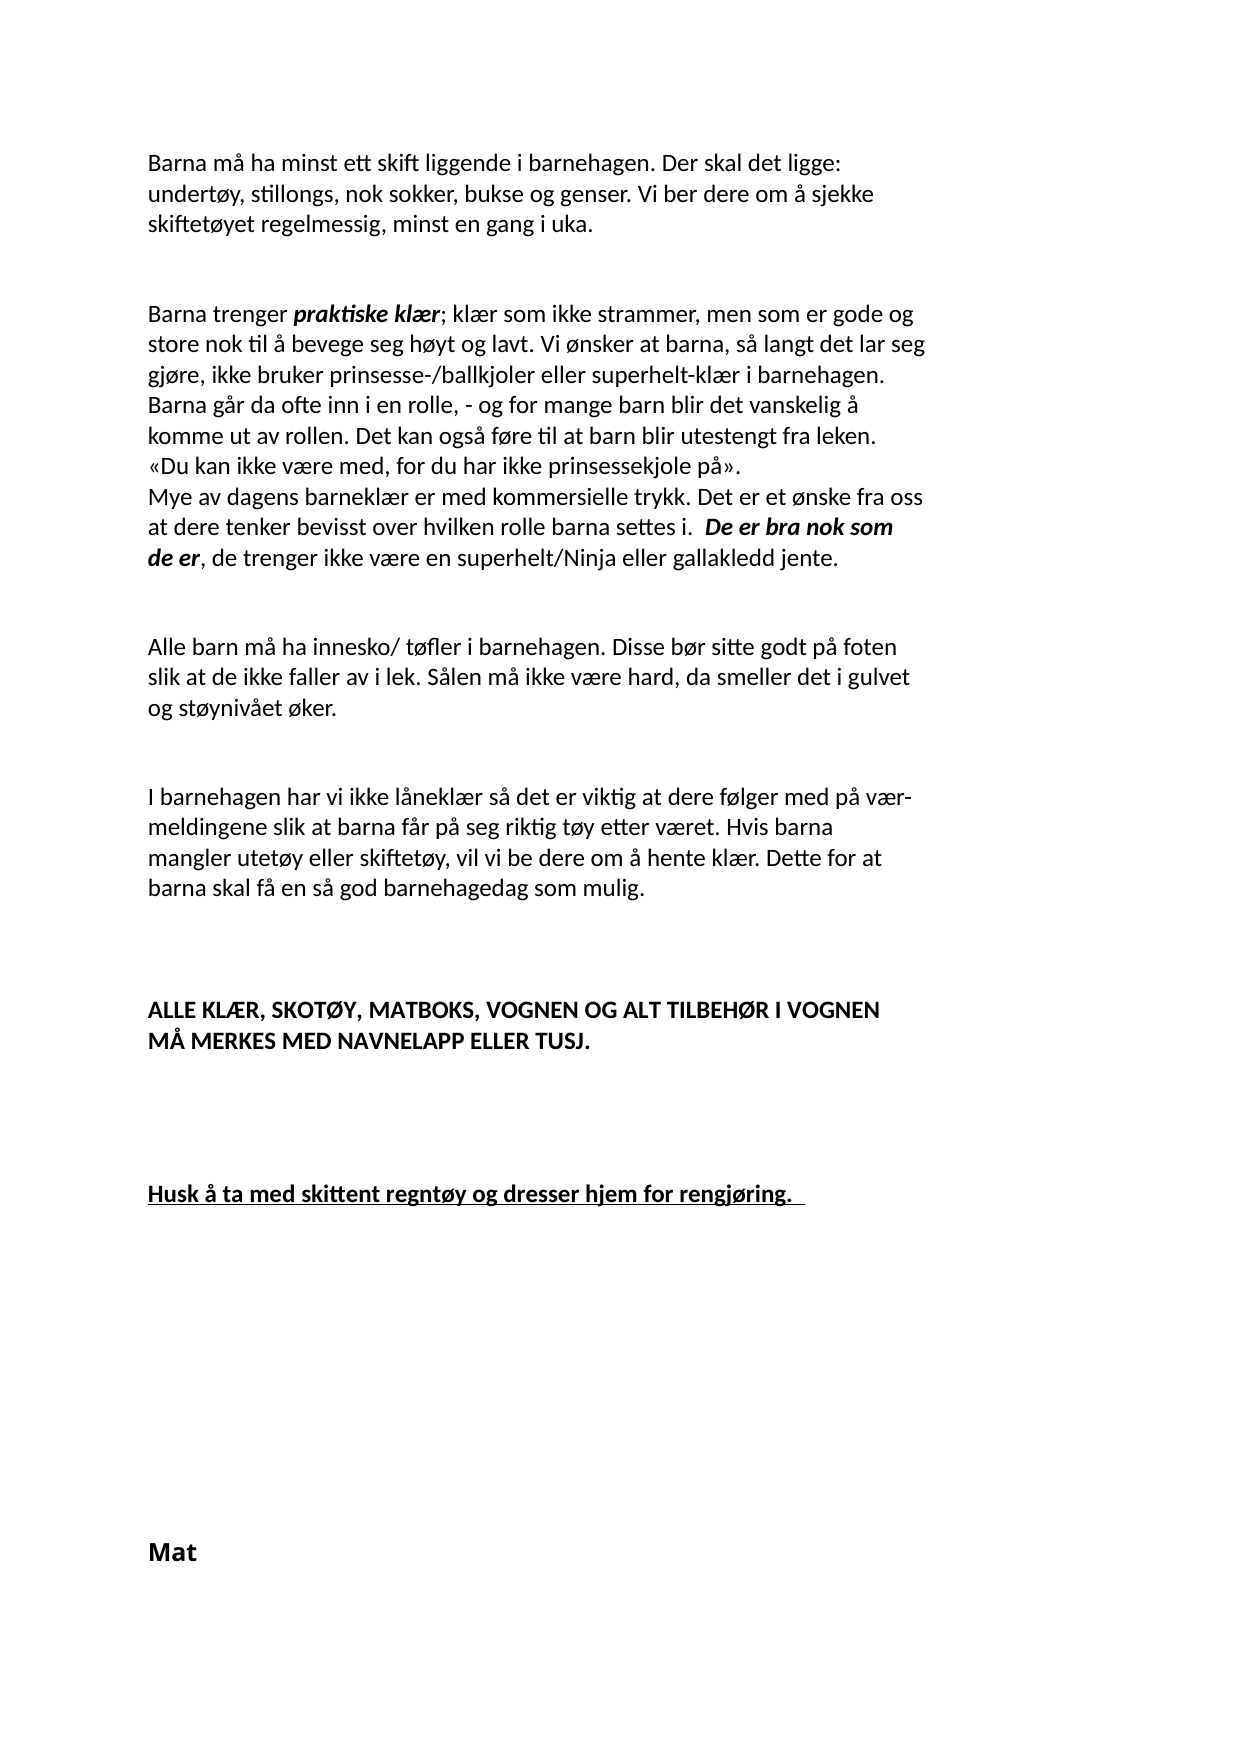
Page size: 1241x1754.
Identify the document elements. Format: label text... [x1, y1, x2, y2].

text Barna går da ofte inn i en rolle, - og for mange barn blir det vanskelig å [148, 389, 1093, 420]
text MÅ MERKES MED NAVNELAPP ELLER TUSJ. [148, 1025, 1093, 1056]
text de er, de trenger ikke være en superhelt/Ninja eller gallakledd jente. [148, 542, 1093, 572]
text Barna trenger praktiske klær; klær som ikke strammer, men som er gode og [148, 298, 1093, 328]
text store nok til å bevege seg høyt og lavt. Vi ønsker at barna, så langt det lar seg gjøre, ikke bruker prinsesse-/ballkjoler eller superhelt-klær i barnehagen. [148, 328, 1093, 389]
text barna skal få en så god barnehagedag som mulig. [148, 873, 1093, 903]
text komme ut av rollen. Det kan også føre til at barn blir utestengt fra leken. [148, 420, 1093, 450]
text I barnehagen har vi ikke låneklær så det er viktig at dere følger med på vær- meldingene slik at barna får på seg riktig tøy etter været. Hvis barna [148, 781, 1093, 842]
text at dere tenker bevisst over hvilken rolle barna settes i. De er bra nok som [148, 511, 1093, 542]
text slik at de ikke faller av i lek. Sålen må ikke være hard, da smeller det i gulvet [148, 661, 1093, 692]
text Husk å ta med skittent regntøy og dresser hjem for rengjøring. [148, 1178, 1093, 1208]
text Barna må ha minst ett skift liggende i barnehagen. Der skal det ligge: [148, 148, 1093, 178]
text undertøy, stillongs, nok sokker, bukse og genser. Vi ber dere om å sjekke skiftetøyet regelmessig, minst en gang i uka. [148, 178, 1093, 239]
text og støynivået øker. [148, 692, 1093, 722]
text Alle barn må ha innesko/ tøfler i barnehagen. Disse bør sitte godt på foten [148, 631, 1093, 661]
text ALLE KLÆR, SKOTØY, MATBOKS, VOGNEN OG ALT TILBEHØR I VOGNEN [148, 995, 1093, 1025]
text «Du kan ikke være med, for du har ikke prinsessekjole på». Mye av dagens barneklær er med kommersielle trykk. Det er et ønske fra oss [148, 450, 1093, 511]
text Mat [148, 1535, 1093, 1569]
text mangler utetøy eller skiftetøy, vil vi be dere om å hente klær. Dette for at [148, 842, 1093, 873]
